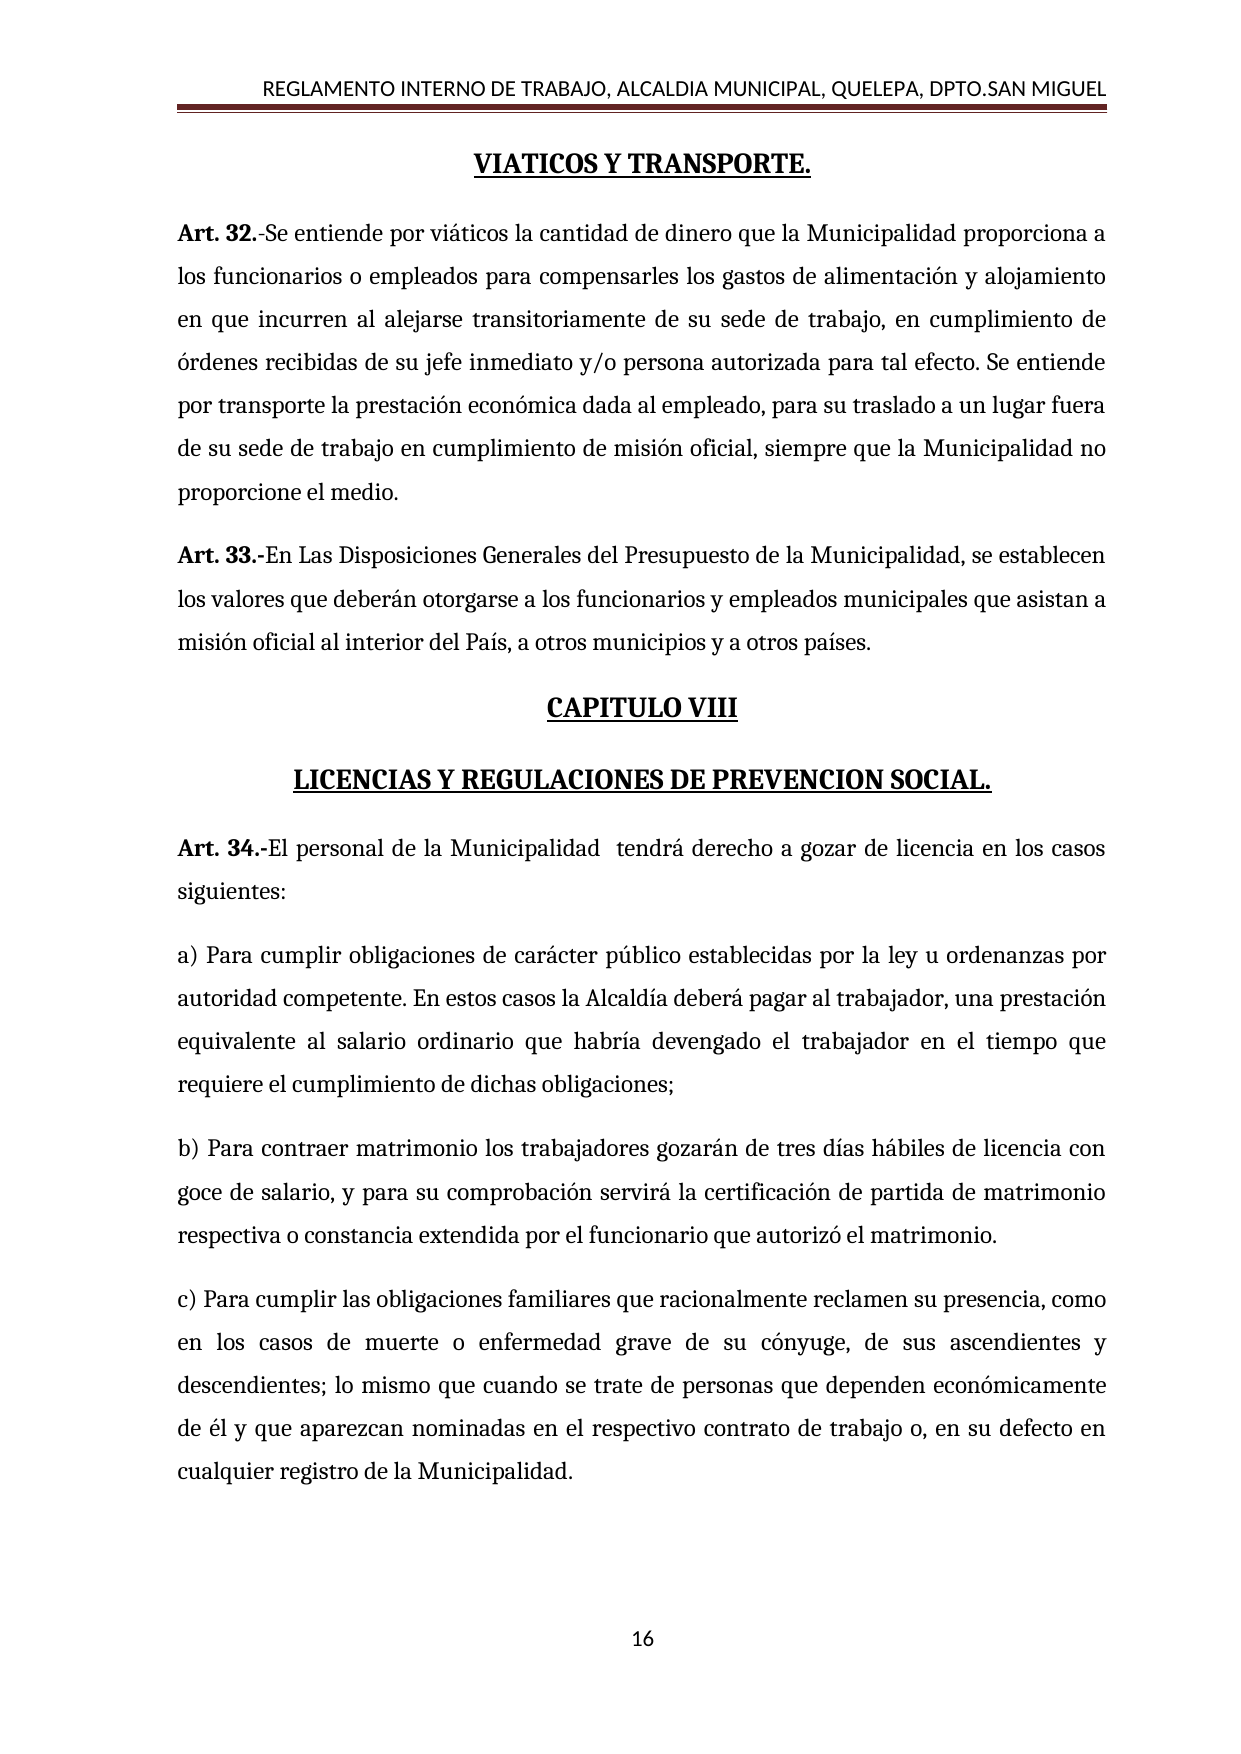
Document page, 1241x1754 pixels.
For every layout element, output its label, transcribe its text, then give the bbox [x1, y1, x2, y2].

text c) Para cumplir las obligaciones familiares que racionalmente reclamen su presencia, como en los casos de muerte o enfermedad grave de su cónyuge, de sus ascendientes y descendientes; lo mismo que cuando se trate de personas que dependen económicamente de él y que aparezcan nominadas en el respectivo contrato de trabajo o, en su defecto en cualquier registro de la Municipalidad. [177, 1284, 1107, 1486]
text CAPITULO VIII [177, 692, 1107, 725]
text Art. 34.-El personal de la Municipalidad tendrá derecho a gozar de licencia en los casos siguientes: [177, 834, 1107, 906]
text a) Para cumplir obligaciones de carácter público establecidas por la ley u ordenanzas por autoridad competente. En estos casos la Alcaldía deberá pagar al trabajador, una prestación equivalente al salario ordinario que habría devengado el trabajador en el tiempo que requiere el cumplimiento de dichas obligaciones; [177, 941, 1107, 1099]
text VIATICOS Y TRANSPORTE. [177, 148, 1107, 181]
text b) Para contraer matrimonio los trabajadores gozarán de tres días hábiles de licencia con goce de salario, y para su comprobación servirá la certificación de partida de matrimonio respectiva o constancia extendida por el funcionario que autorizó el matrimonio. [177, 1134, 1107, 1249]
text LICENCIAS Y REGULACIONES DE PREVENCION SOCIAL. [177, 763, 1107, 796]
text Art. 33.-En Las Disposiciones Generales del Presupuesto de la Municipalidad, se establecen los valores que deberán otorgarse a los funcionarios y empleados municipales que asistan a misión oficial al interior del País, a otros municipios y a otros países. [177, 541, 1107, 656]
text Art. 32.-Se entiende por viáticos la cantidad de dinero que la Municipalidad proporciona a los funcionarios o empleados para compensarles los gastos de alimentación y alojamiento en que incurren al alejarse transitoriamente de su sede de trabajo, en cumplimiento de órdenes recibidas de su jefe inmediato y/o persona autorizada para tal efecto. Se entiende por transporte la prestación económica dada al empleado, para su traslado a un lugar fuera de su sede de trabajo en cumplimiento de misión oficial, siempre que la Municipalidad no proporcione el medio. [177, 219, 1107, 506]
